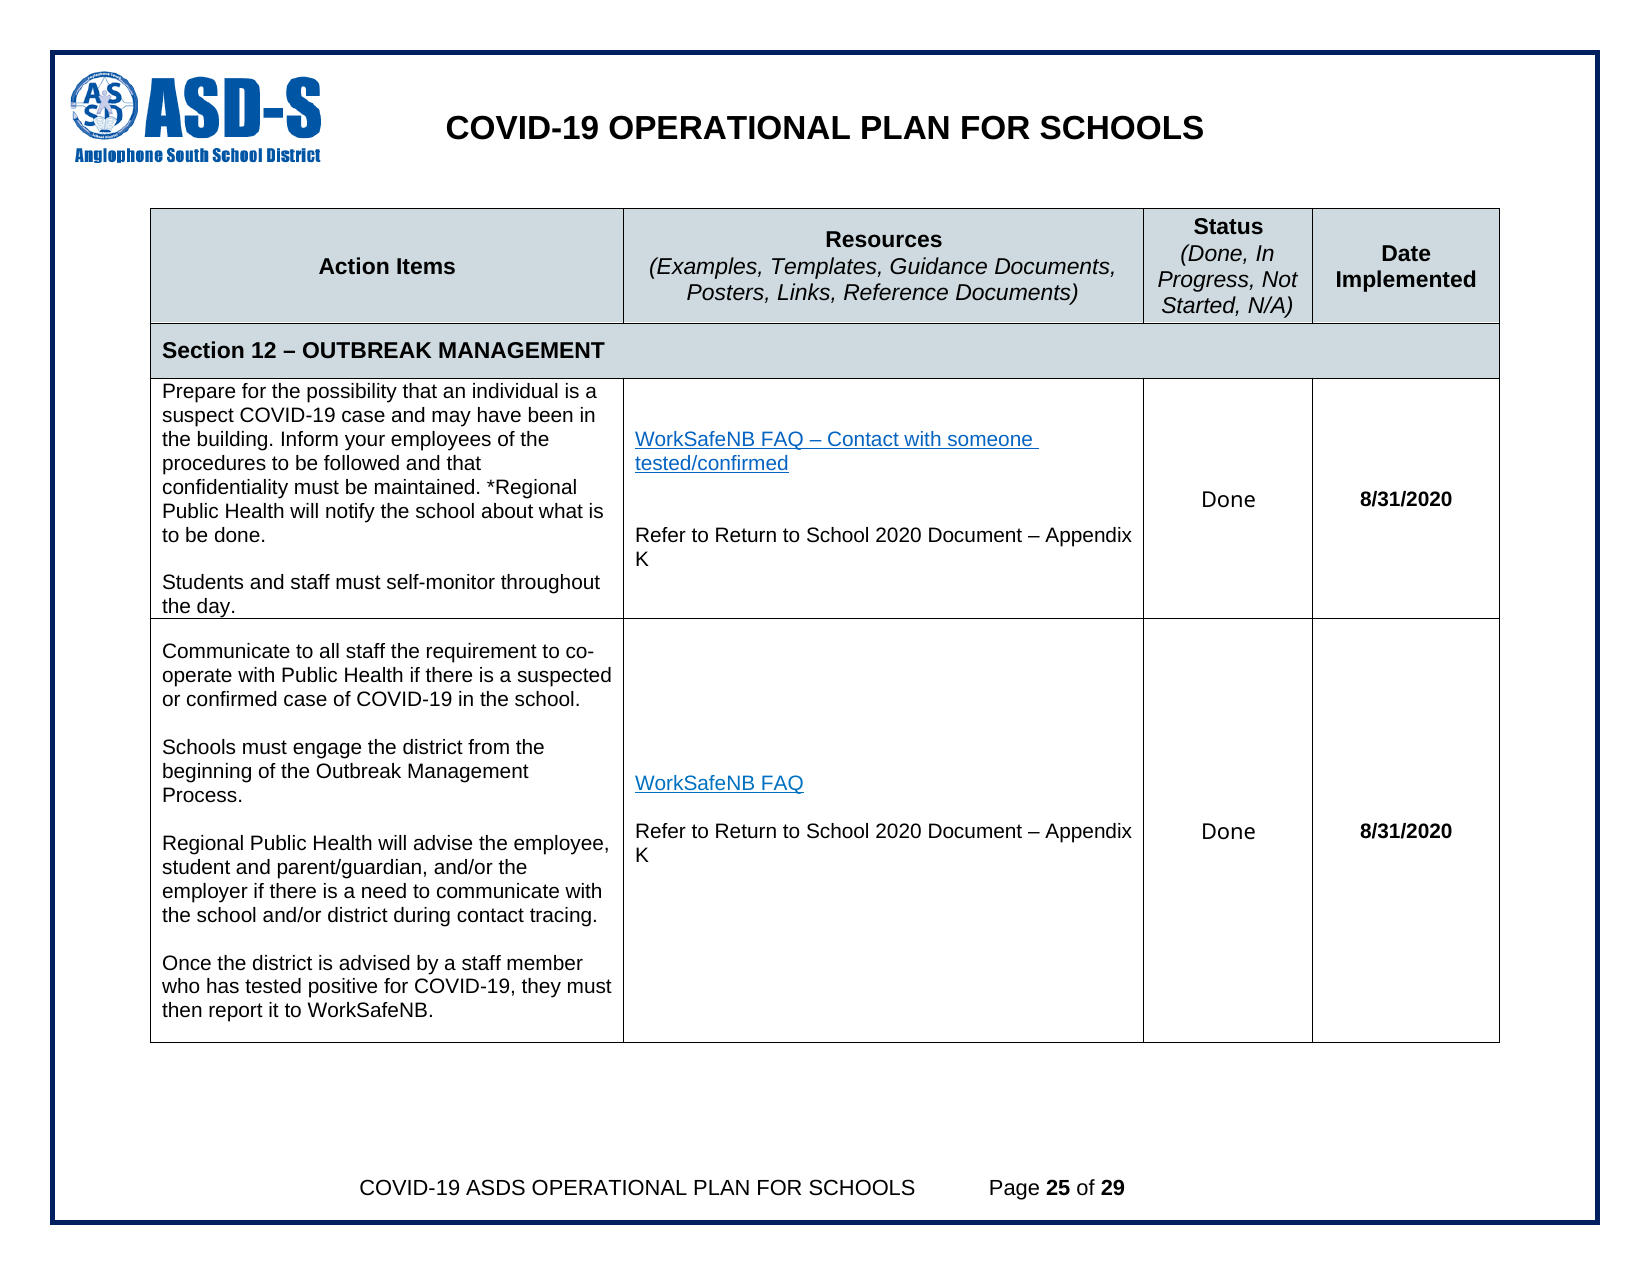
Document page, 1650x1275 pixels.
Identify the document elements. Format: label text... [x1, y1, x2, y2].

picture [65, 67, 324, 168]
table_header Status (Done, In Progress, Not Started, N/A) [1144, 209, 1312, 322]
table_cell Communicate to all staff the requirement to co-operate with Public Health if there is a suspected or confirmed case of COVID-19 in the school. Schools must engage the district from the beginning of the Outbreak Management Process. Regional Public Health will advise the employee, student and parent/guardian, and/or the employer if there is a need to communicate with the school and/or district during contact tracing. Once the district is advised by a staff member who has tested positive for COVID-19, they must then report it to WorkSafeNB. [151, 619, 623, 1042]
table_header Resources (Examples, Templates, Guidance Documents, Posters, Links, Reference Documents) [624, 209, 1143, 322]
table_cell Prepare for the possibility that an individual is a suspect COVID-19 case and may have been in the building. Inform your employees of the procedures to be followed and that confidentiality must be maintained. *Regional Public Health will notify the school about what is to be done. Students and staff must self-monitor throughout the day. [151, 379, 623, 618]
table_cell WorkSafeNB FAQ – Contact with someone tested/confirmed Refer to Return to School 2020 Document – Appendix K [624, 379, 1143, 618]
table_cell Section 12 – OUTBREAK MANAGEMENT [151, 324, 1499, 378]
table_header Action Items [151, 209, 623, 322]
table_header Date Implemented [1313, 209, 1499, 322]
table_cell WorkSafeNB FAQ Refer to Return to School 2020 Document – Appendix K [624, 619, 1143, 1042]
